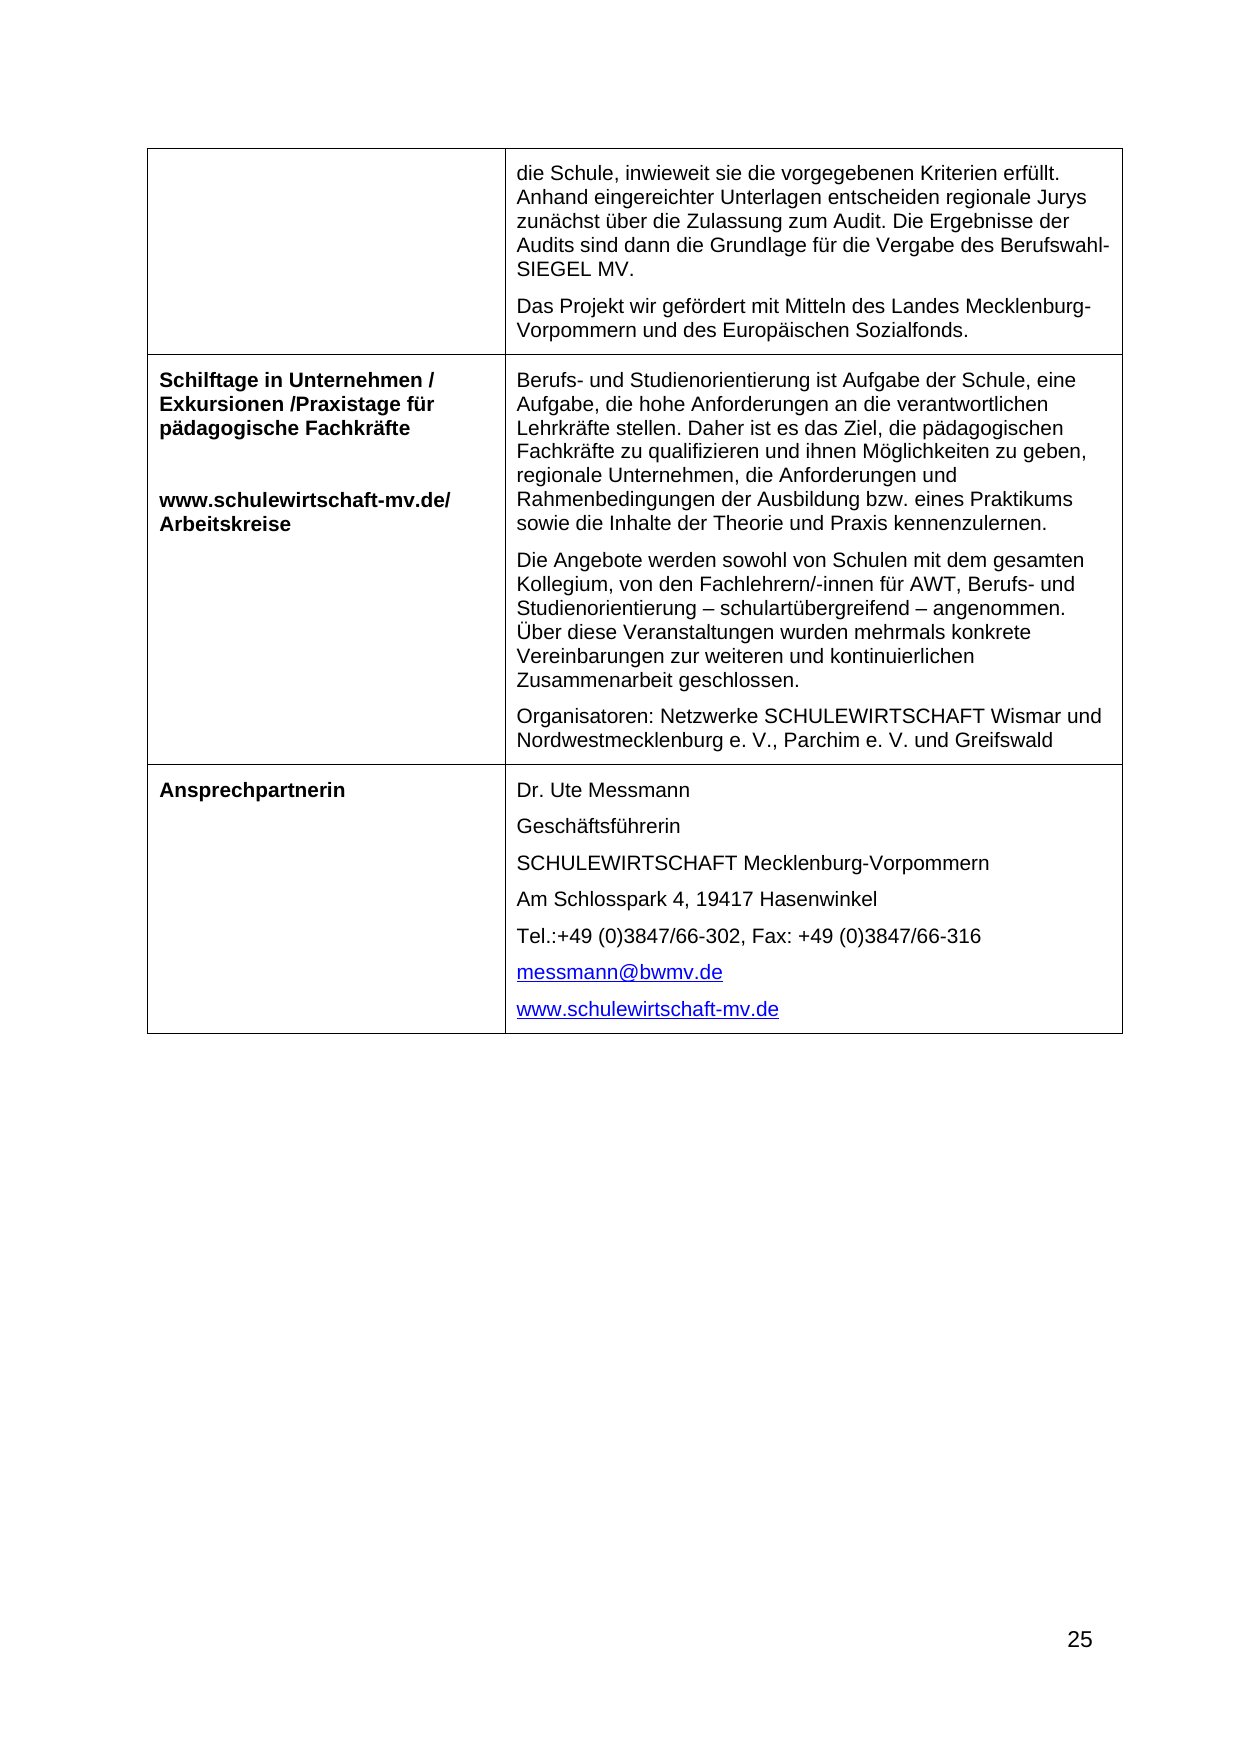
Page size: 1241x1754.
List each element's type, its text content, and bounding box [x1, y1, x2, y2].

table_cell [506, 149, 1122, 354]
table_cell Ansprechpartnerin [148, 765, 505, 1033]
table_cell Schilftage in Unternehmen / Exkursionen /Praxistage für pädagogische Fachkräfte www.schulewirtschaft-mv.de/Arbeitskreise [148, 355, 505, 764]
table_cell Dr. Ute Messmann Geschäftsführerin SCHULEWIRTSCHAFT Mecklenburg-Vorpommern Am Schlosspark 4, 19417 Hasenwinkel Tel.:+49 (0)3847/66-302, Fax: +49 (0)3847/66-316 messmann@bwmv.de www.schulewirtschaft-mv.de [506, 765, 1122, 1033]
table_cell Berufs- und Studienorientierung ist Aufgabe der Schule, eine Aufgabe, die hohe Anforderungen an die verantwortlichen Lehrkräfte stellen. Daher ist es das Ziel, die pädagogischen Fachkräfte zu qualifizieren und ihnen Möglichkeiten zu geben, regionale Unternehmen, die Anforderungen und Rahmenbedingungen der Ausbildung bzw. eines Praktikums sowie die Inhalte der Theorie und Praxis kennenzulernen. Die Angebote werden sowohl von Schulen mit dem gesamten Kollegium, von den Fachlehrern/-innen für AWT, Berufs- und Studienorientierung – schulartübergreifend – angenommen. Über diese Veranstaltungen wurden mehrmals konkrete Vereinbarungen zur weiteren und kontinuierlichen Zusammenarbeit geschlossen. Organisatoren: Netzwerke SCHULEWIRTSCHAFT Wismar und Nordwestmecklenburg e. V., Parchim e. V. und Greifswald [506, 355, 1122, 764]
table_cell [148, 149, 505, 354]
